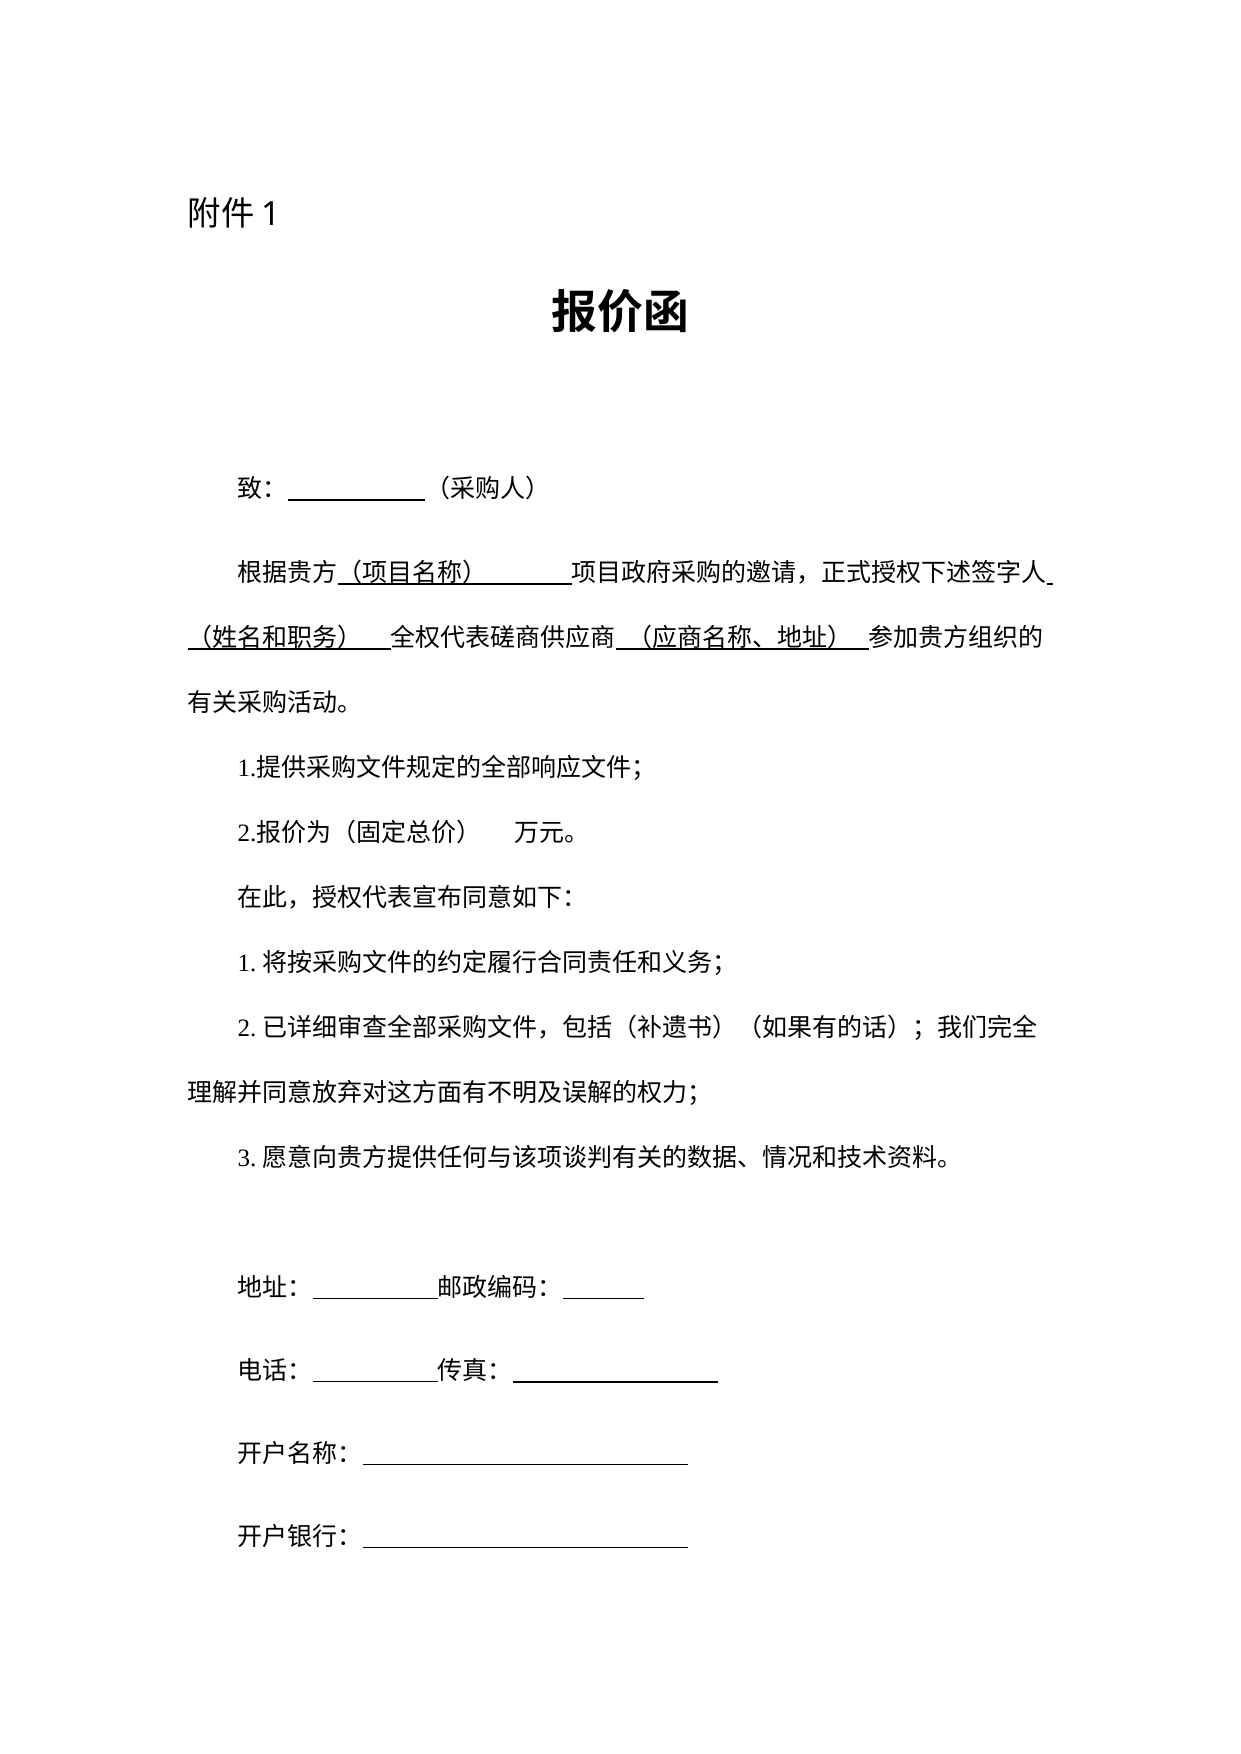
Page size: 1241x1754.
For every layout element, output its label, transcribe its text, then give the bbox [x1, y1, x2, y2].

text 3. 愿意向贵方提供任何与该项谈判有关的数据、情况和技术资料。 [187, 1123, 1053, 1188]
text 1. 将按采购文件的约定履行合同责任和义务； [187, 928, 1053, 993]
text 地址： 邮政编码： [187, 1253, 1053, 1318]
text 2. 已详细审查全部采购文件，包括（补遗书）（如果有的话）；我们完全理解并同意放弃对这方面有不明及误解的权力； [187, 993, 1053, 1123]
text 1.提供采购文件规定的全部响应文件； [187, 733, 1053, 798]
text 报价函 [187, 259, 1053, 357]
text 附件1 [187, 178, 1053, 243]
text 致： （采购人） [187, 454, 1053, 519]
text 根据贵方（项目名称） 项目政府采购的邀请，正式授权下述签字人 （姓名和职务） 全权代表磋商供应商 （应商名称、地址） 参加贵方组织的有关采购活动。 [187, 538, 1053, 733]
text 2.报价为（固定总价） 万元。 [187, 798, 1053, 863]
text 开户名称： [187, 1419, 1053, 1484]
text 电话： 传真： [187, 1336, 1053, 1401]
text 开户银行： [187, 1502, 1053, 1567]
text 在此，授权代表宣布同意如下： [187, 863, 1053, 928]
